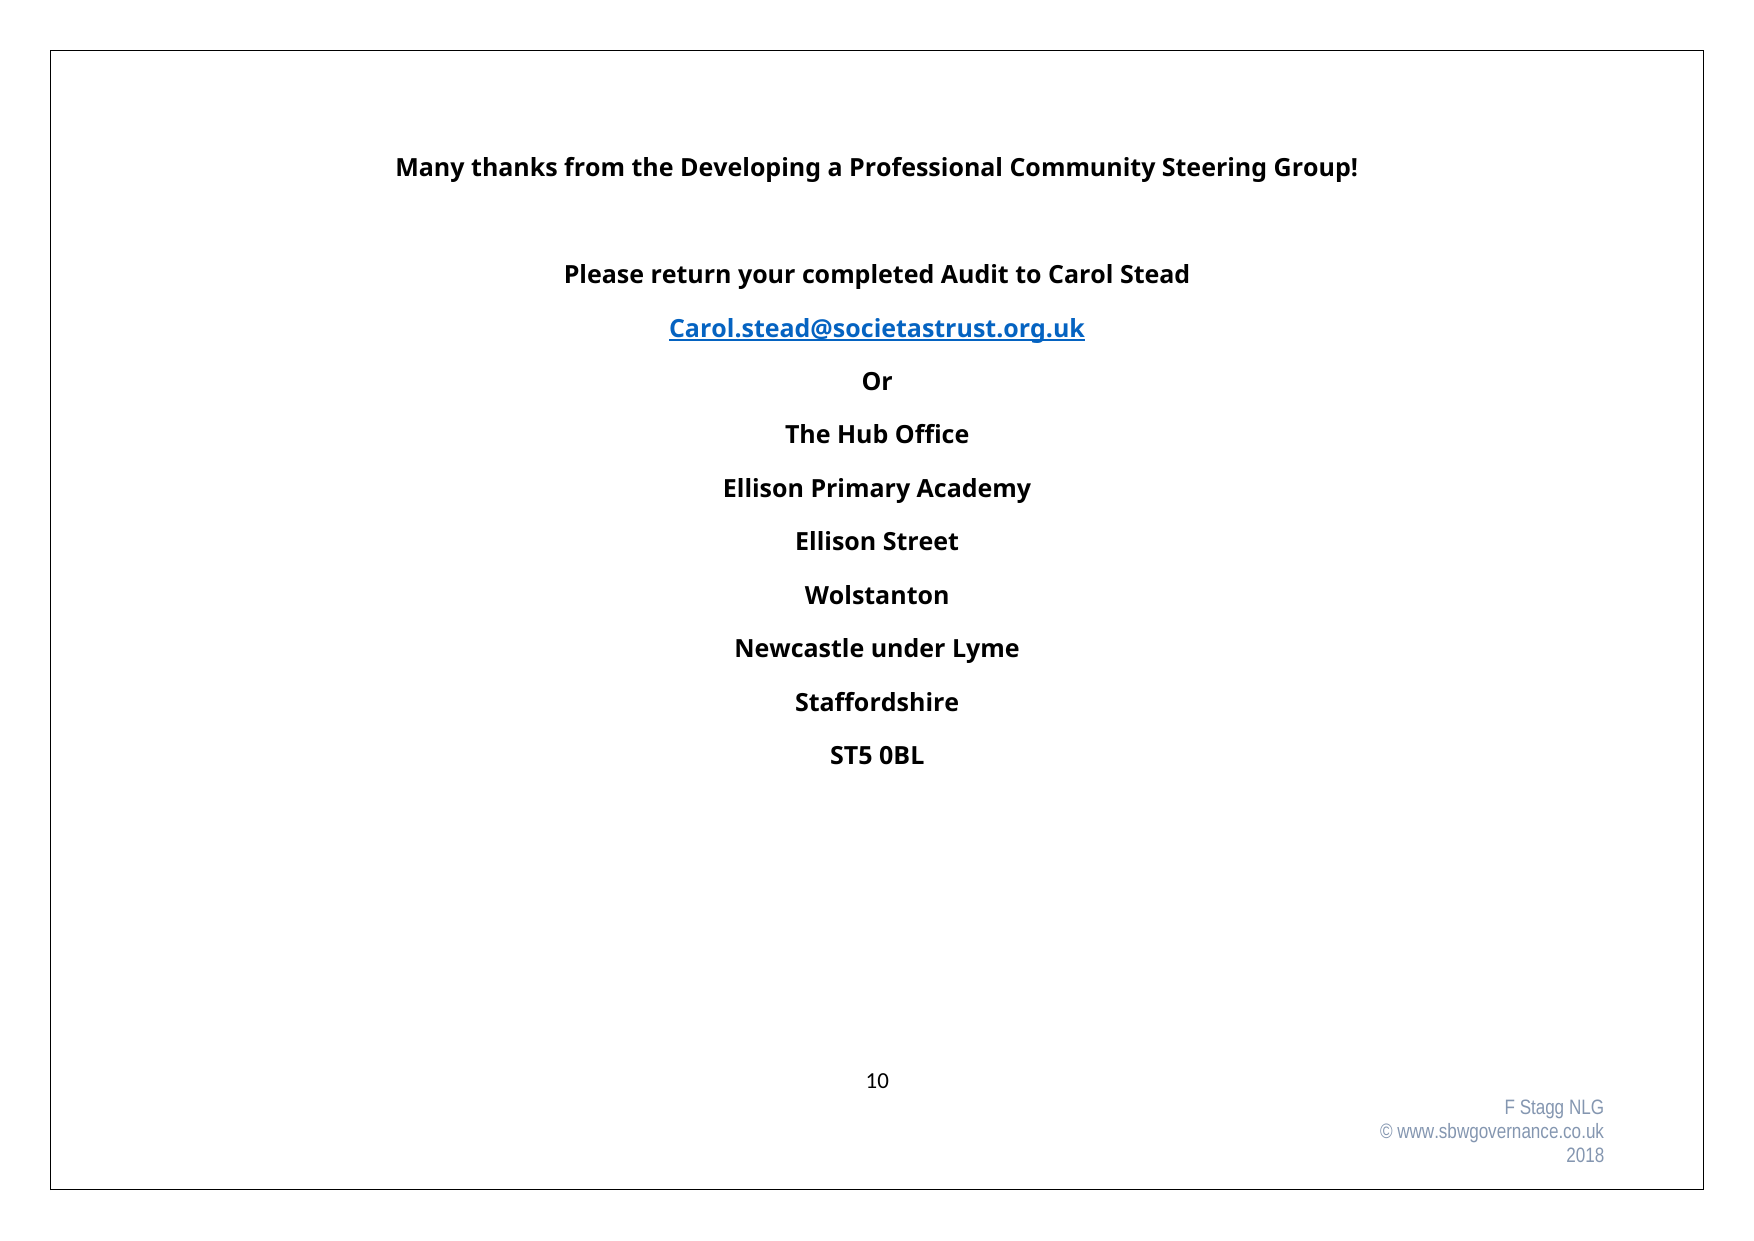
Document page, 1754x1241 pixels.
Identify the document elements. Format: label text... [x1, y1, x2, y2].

text Many thanks from the Developing a Professional Community Steering Group! [150, 150, 1604, 184]
text Ellison Street [150, 524, 1604, 558]
text Wolstanton [150, 577, 1604, 612]
text Newcastle under Lyme [150, 631, 1604, 665]
text Ellison Primary Academy [150, 471, 1604, 505]
text Staffordshire [150, 684, 1604, 718]
text The Hub Office [150, 417, 1604, 451]
text ST5 0BL [150, 738, 1604, 772]
text Carol.stead@societastrust.org.uk [150, 310, 1604, 344]
text Or [150, 364, 1604, 398]
text Please return your completed Audit to Carol Stead [150, 257, 1604, 291]
